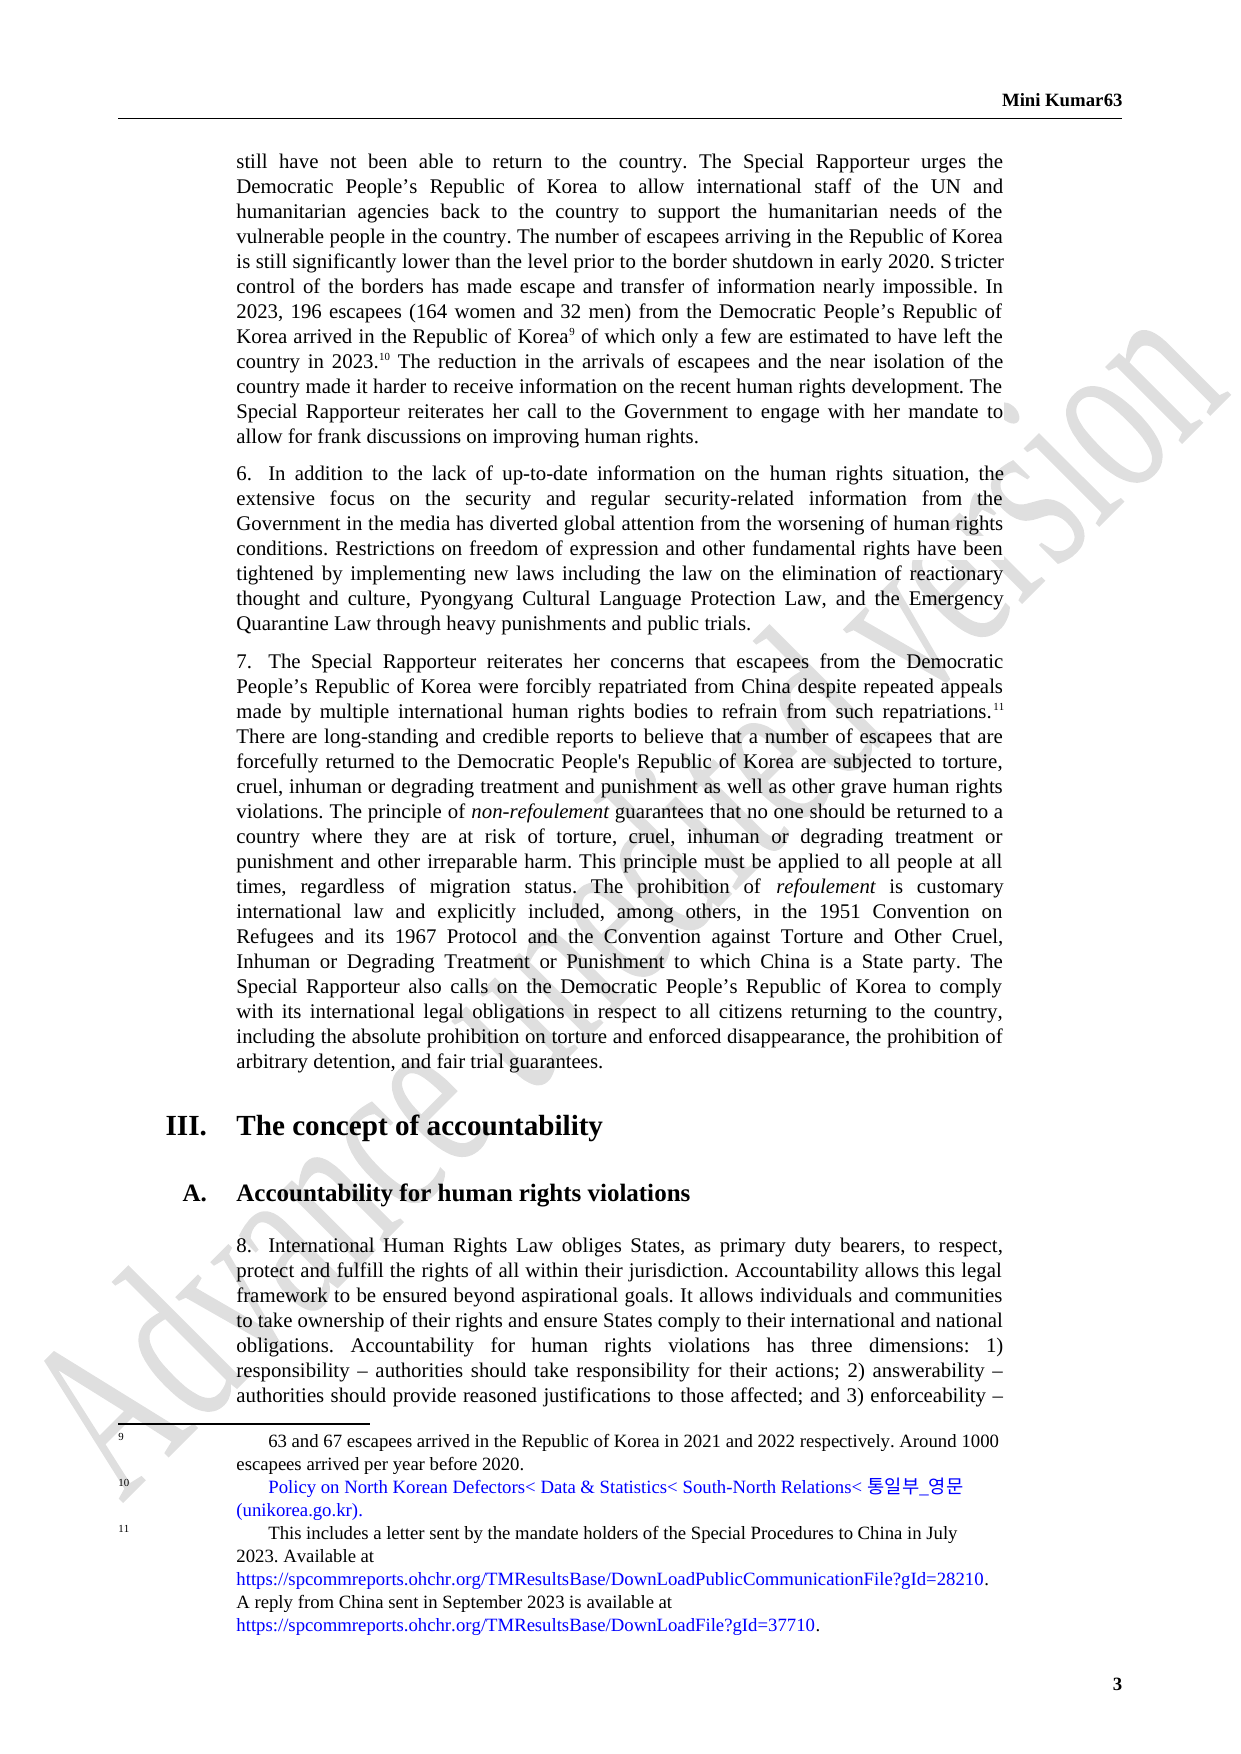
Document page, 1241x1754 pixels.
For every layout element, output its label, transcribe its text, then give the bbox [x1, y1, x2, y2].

text A. Accountability for human rights violations [118, 1179, 1004, 1207]
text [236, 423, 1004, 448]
text III. The concept of accountability [118, 1110, 1004, 1141]
text 6. In addition to the lack of up-to-date information on the human rights situation, the extensive focus on the security and regular security-related information from the Government in the media has diverted global attention from the worsening of human rights conditions. Restrictions on freedom of expression and other fundamental rights have been tightened by implementing new laws including the law on the elimination of reactionary thought and culture, Pyongyang Cultural Language Protection Law, and the Emergency Quarantine Law through heavy punishments and public trials. [236, 460, 1004, 635]
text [236, 1232, 1004, 1407]
text 7. The Special Rapporteur reiterates her concerns that escapees from the Democratic People’s Republic of Korea were forcibly repatriated from China despite repeated appeals made by multiple international human rights bodies to refrain from such repatriations. There are long-standing and credible reports to believe that a number of escapees that are forcefully returned to the Democratic People's Republic of Korea are subjected to torture, cruel, inhuman or degrading treatment and punishment as well as other grave human rights violations. The principle of non-refoulement guarantees that no one should be returned to a country where they are at risk of torture, cruel, inhuman or degrading treatment or punishment and other irreparable harm. This principle must be applied to all people at all times, regardless of migration status. The prohibition of refoulement is customary international law and explicitly included, among others, in the 1951 Convention on Refugees and its 1967 Protocol and the Convention against Torture and Other Cruel, Inhuman or Degrading Treatment or Punishment to which China is a State party. The Special Rapporteur also calls on the Democratic People’s Republic of Korea to comply with its international legal obligations in respect to all citizens returning to the country, including the absolute prohibition on torture and enforced disappearance, the prohibition of arbitrary detention, and fair trial guarantees. [236, 648, 1004, 1073]
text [236, 148, 1004, 299]
